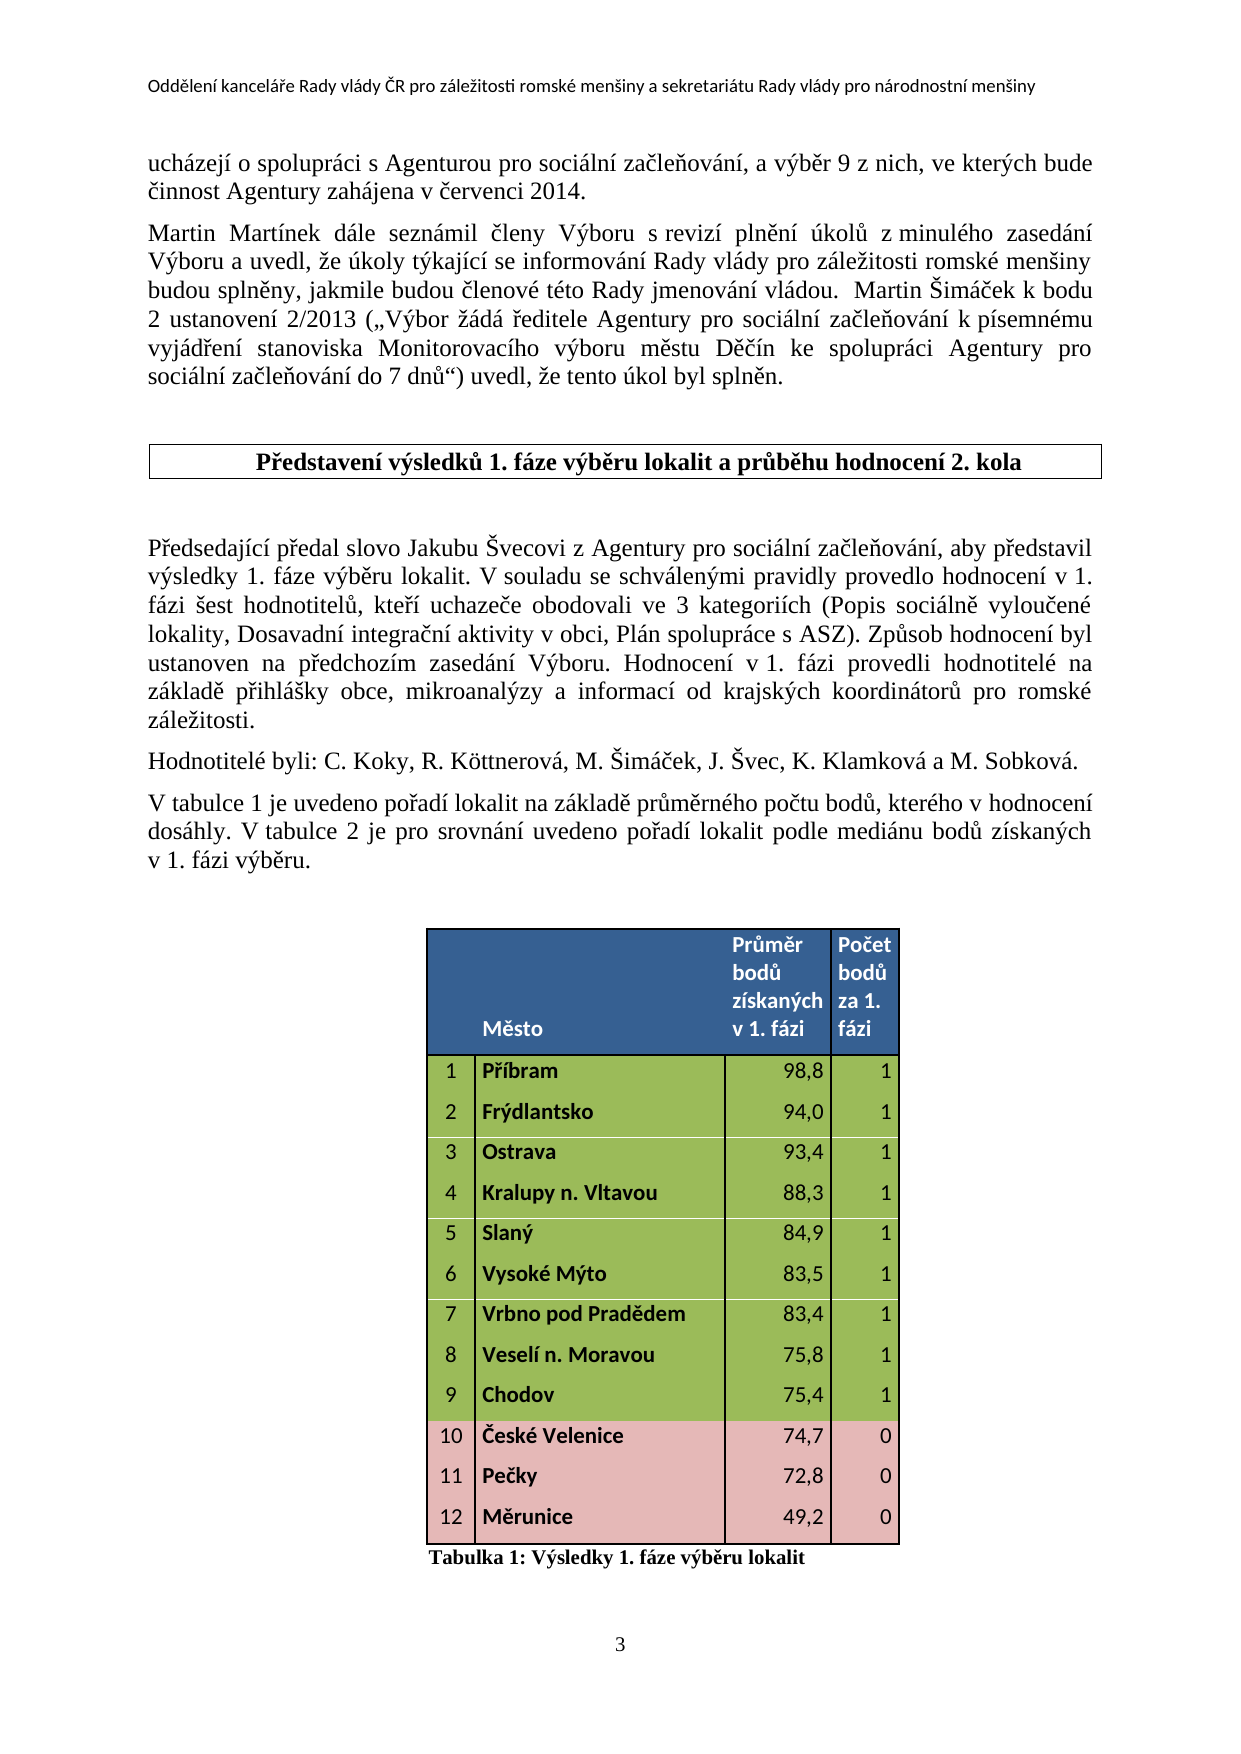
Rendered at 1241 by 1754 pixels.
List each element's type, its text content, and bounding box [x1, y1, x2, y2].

table_cell Měrunice [476, 1502, 724, 1543]
table_cell 88,3 [726, 1178, 830, 1218]
table_cell 93,4 [726, 1138, 830, 1178]
table_cell 1 [832, 1219, 898, 1259]
table_cell 1 [832, 1178, 898, 1218]
table_cell 0 [832, 1462, 898, 1502]
text Hodnotitelé byli: C. Koky, R. Köttnerová, M. Šimáček, J. Švec, K. Klamková a M. Sobková. [148, 746, 1093, 775]
table_cell 3 [428, 1138, 474, 1178]
text Představení výsledků 1. fáze výběru lokalit a průběhu hodnocení 2. kola [150, 445, 1101, 478]
table_cell Veselí n. Moravou [476, 1340, 724, 1381]
table_cell 1 [832, 1097, 898, 1137]
table_cell 7 [428, 1300, 474, 1340]
table_cell 75,8 [726, 1340, 830, 1381]
table_cell Kralupy n. Vltavou [476, 1178, 724, 1218]
table_cell České Velenice [476, 1421, 724, 1462]
table_cell Chodov [476, 1381, 724, 1421]
table_cell 1 [832, 1300, 898, 1340]
table_cell 11 [428, 1462, 474, 1502]
table_cell Vrbno pod Pradědem [476, 1300, 724, 1340]
table_cell 83,5 [726, 1259, 830, 1299]
text Předsedající předal slovo Jakubu Švecovi z Agentury pro sociální začleňování, aby představil výsledky 1. fáze výběru lokalit. V souladu se schválenými pravidly provedlo hodnocení v 1. fázi šest hodnotitelů, kteří uchazeče obodovali ve 3 kategoriích (Popis sociálně vyloučené lokality, Dosavadní integrační aktivity v obci, Plán spolupráce s ASZ). Způsob hodnocení byl ustanoven na předchozím zasedání Výboru. Hodnocení v 1. fázi provedli hodnotitelé na základě přihlášky obce, mikroanalýzy a informací od krajských koordinátorů pro romské záležitosti. [148, 533, 1093, 734]
table_cell 0 [832, 1502, 898, 1543]
table_header Průměr bodů získaných v 1. fázi [725, 930, 830, 1054]
table_cell 8 [428, 1340, 474, 1381]
table_cell 5 [428, 1219, 474, 1259]
table_cell 94,0 [726, 1097, 830, 1137]
table_cell 4 [428, 1178, 474, 1218]
table_cell 49,2 [726, 1502, 830, 1543]
table_cell 1 [832, 1138, 898, 1178]
table_cell 1 [832, 1381, 898, 1421]
table_cell Vysoké Mýto [476, 1259, 724, 1299]
table_cell 83,4 [726, 1300, 830, 1340]
table_cell 74,7 [726, 1421, 830, 1462]
table_cell 84,9 [726, 1219, 830, 1259]
table_cell 9 [428, 1381, 474, 1421]
table_cell 1 [832, 1056, 898, 1097]
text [148, 148, 1093, 205]
table_cell 2 [428, 1097, 474, 1137]
text Martin Martínek dále seznámil členy Výboru s revizí plnění úkolů z minulého zasedání Výboru a uvedl, že úkoly týkající se informování Rady vlády pro záležitosti romské menšiny budou splněny, jakmile budou členové této Rady jmenování vládou. Martin Šimáček k bodu 2 ustanovení 2/2013 („Výbor žádá ředitele Agentury pro sociální začleňování k písemnému vyjádření stanoviska Monitorovacího výboru městu Děčín ke spolupráci Agentury pro sociální začleňování do 7 dnů“) uvedl, že tento úkol byl splněn. [148, 218, 1093, 390]
table_cell 1 [832, 1259, 898, 1299]
table_cell 12 [428, 1502, 474, 1543]
table_cell 6 [428, 1259, 474, 1299]
table_header Město [475, 930, 725, 1054]
table_cell 72,8 [726, 1462, 830, 1502]
table_cell Slaný [476, 1219, 724, 1259]
table_cell Ostrava [476, 1138, 724, 1178]
text Tabulka 1: Výsledky 1. fáze výběru lokalit [428, 1545, 1093, 1569]
table_cell 98,8 [726, 1056, 830, 1097]
table_header [428, 930, 475, 1054]
table_cell 1 [428, 1056, 474, 1097]
table_cell 1 [832, 1340, 898, 1381]
table_cell Příbram [476, 1056, 724, 1097]
table_cell 0 [832, 1421, 898, 1462]
table_cell Pečky [476, 1462, 724, 1502]
table_cell Frýdlantsko [476, 1097, 724, 1137]
table_cell 75,4 [726, 1381, 830, 1421]
table_header Počet bodů za 1. fázi [832, 930, 898, 1054]
table_cell 10 [428, 1421, 474, 1462]
text V tabulce 1 je uvedeno pořadí lokalit na základě průměrného počtu bodů, kterého v hodnocení dosáhly. V tabulce 2 je pro srovnání uvedeno pořadí lokalit podle mediánu bodů získaných v 1. fázi výběru. [148, 788, 1093, 874]
